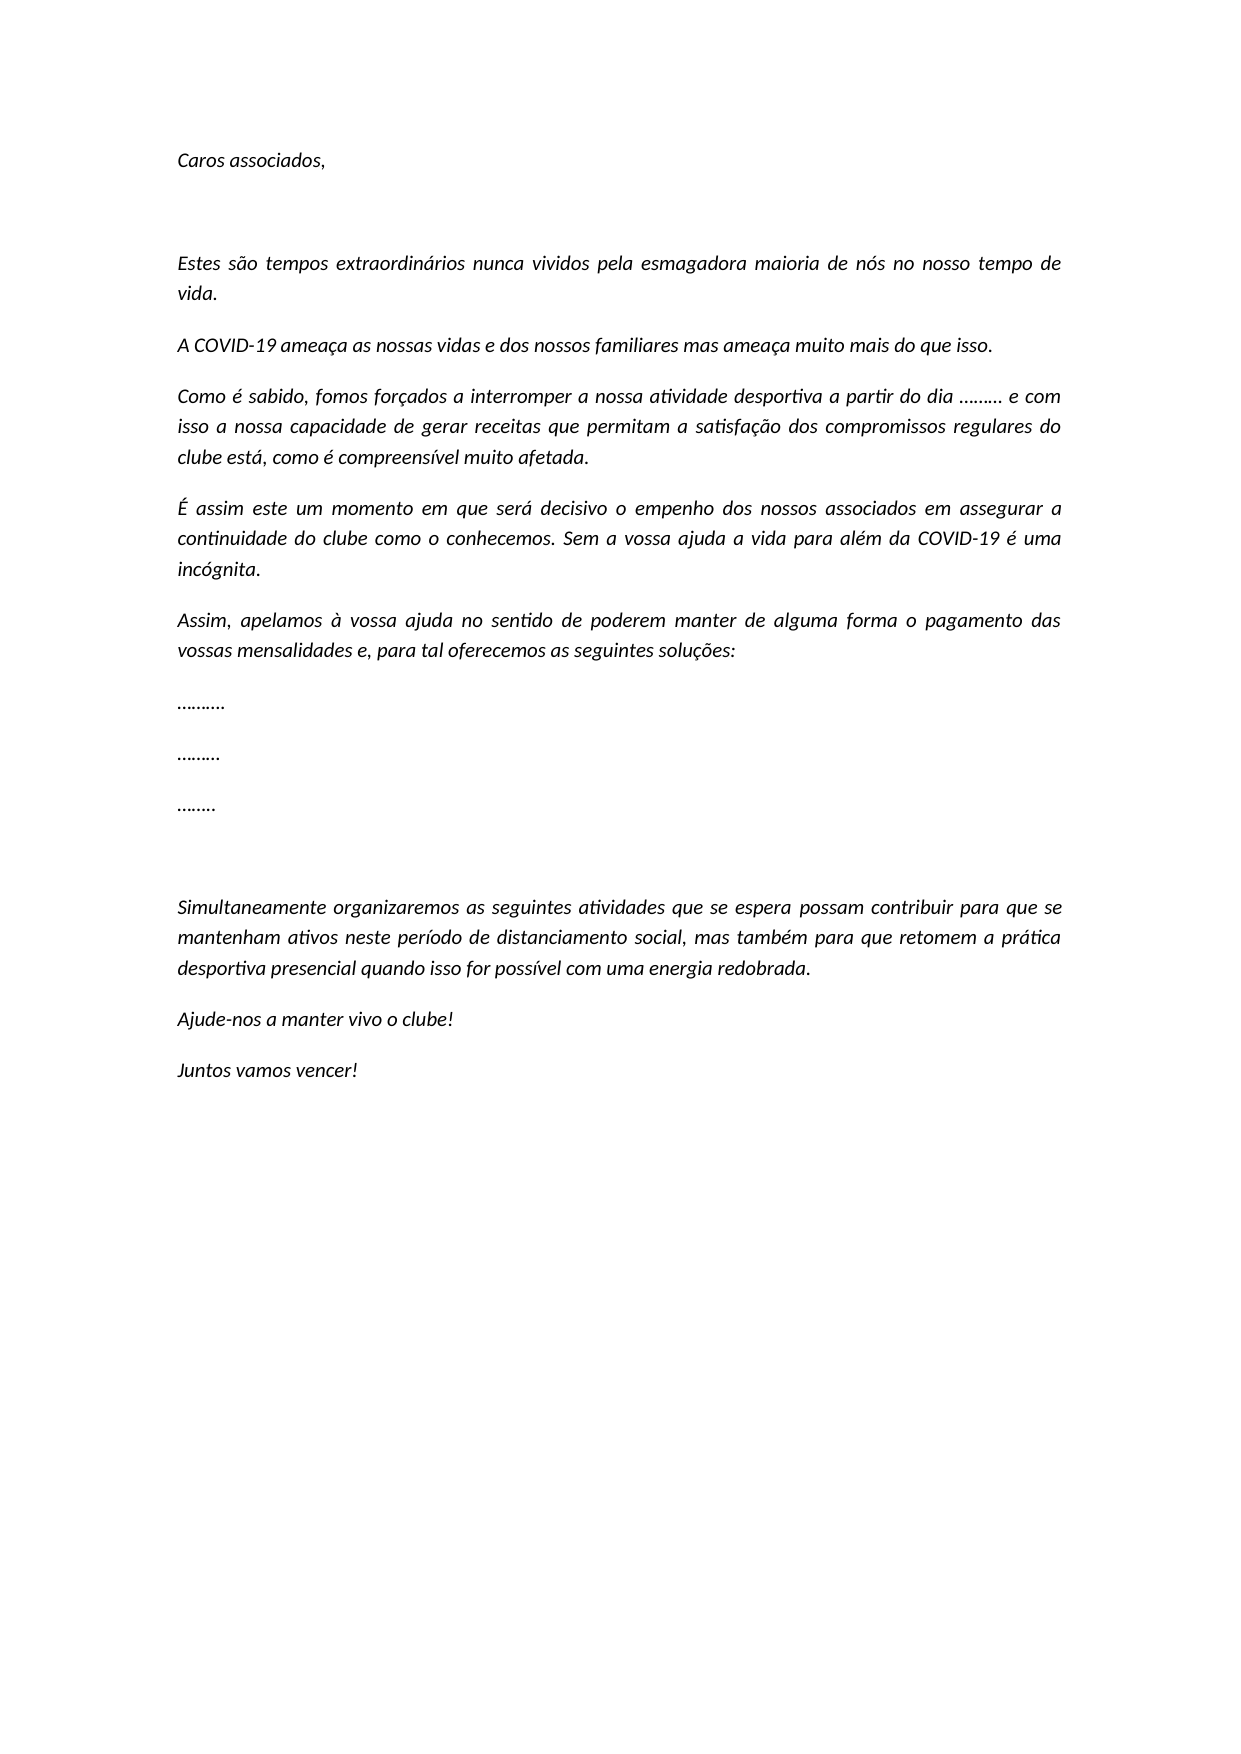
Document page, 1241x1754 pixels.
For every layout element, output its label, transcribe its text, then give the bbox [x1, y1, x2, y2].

text Simultaneamente organizaremos as seguintes atividades que se espera possam contribuir para que se mantenham ativos neste período de distanciamento social, mas também para que retomem a prática desportiva presencial quando isso for possível com uma energia redobrada. [177, 894, 1063, 980]
text Caros associados, [177, 148, 1063, 173]
text …….. [177, 791, 1063, 817]
text A COVID-19 ameaça as nossas vidas e dos nossos familiares mas ameaça muito mais do que isso. [177, 332, 1063, 357]
text É assim este um momento em que será decisivo o empenho dos nossos associados em assegurar a continuidade do clube como o conhecemos. Sem a vossa ajuda a vida para além da COVID-19 é uma incógnita. [177, 495, 1063, 581]
text Estes são tempos extraordinários nunca vividos pela esmagadora maioria de nós no nosso tempo de vida. [177, 250, 1063, 306]
text Juntos vamos vencer! [177, 1057, 1063, 1083]
text Como é sabido, fomos forçados a interromper a nossa atividade desportiva a partir do dia ……… e com isso a nossa capacidade de gerar receitas que permitam a satisfação dos compromissos regulares do clube está, como é compreensível muito afetada. [177, 383, 1063, 469]
text Assim, apelamos à vossa ajuda no sentido de poderem manter de alguma forma o pagamento das vossas mensalidades e, para tal oferecemos as seguintes soluções: [177, 607, 1063, 663]
text ………. [177, 689, 1063, 714]
text Ajude-nos a manter vivo o clube! [177, 1006, 1063, 1031]
text ……… [177, 740, 1063, 766]
